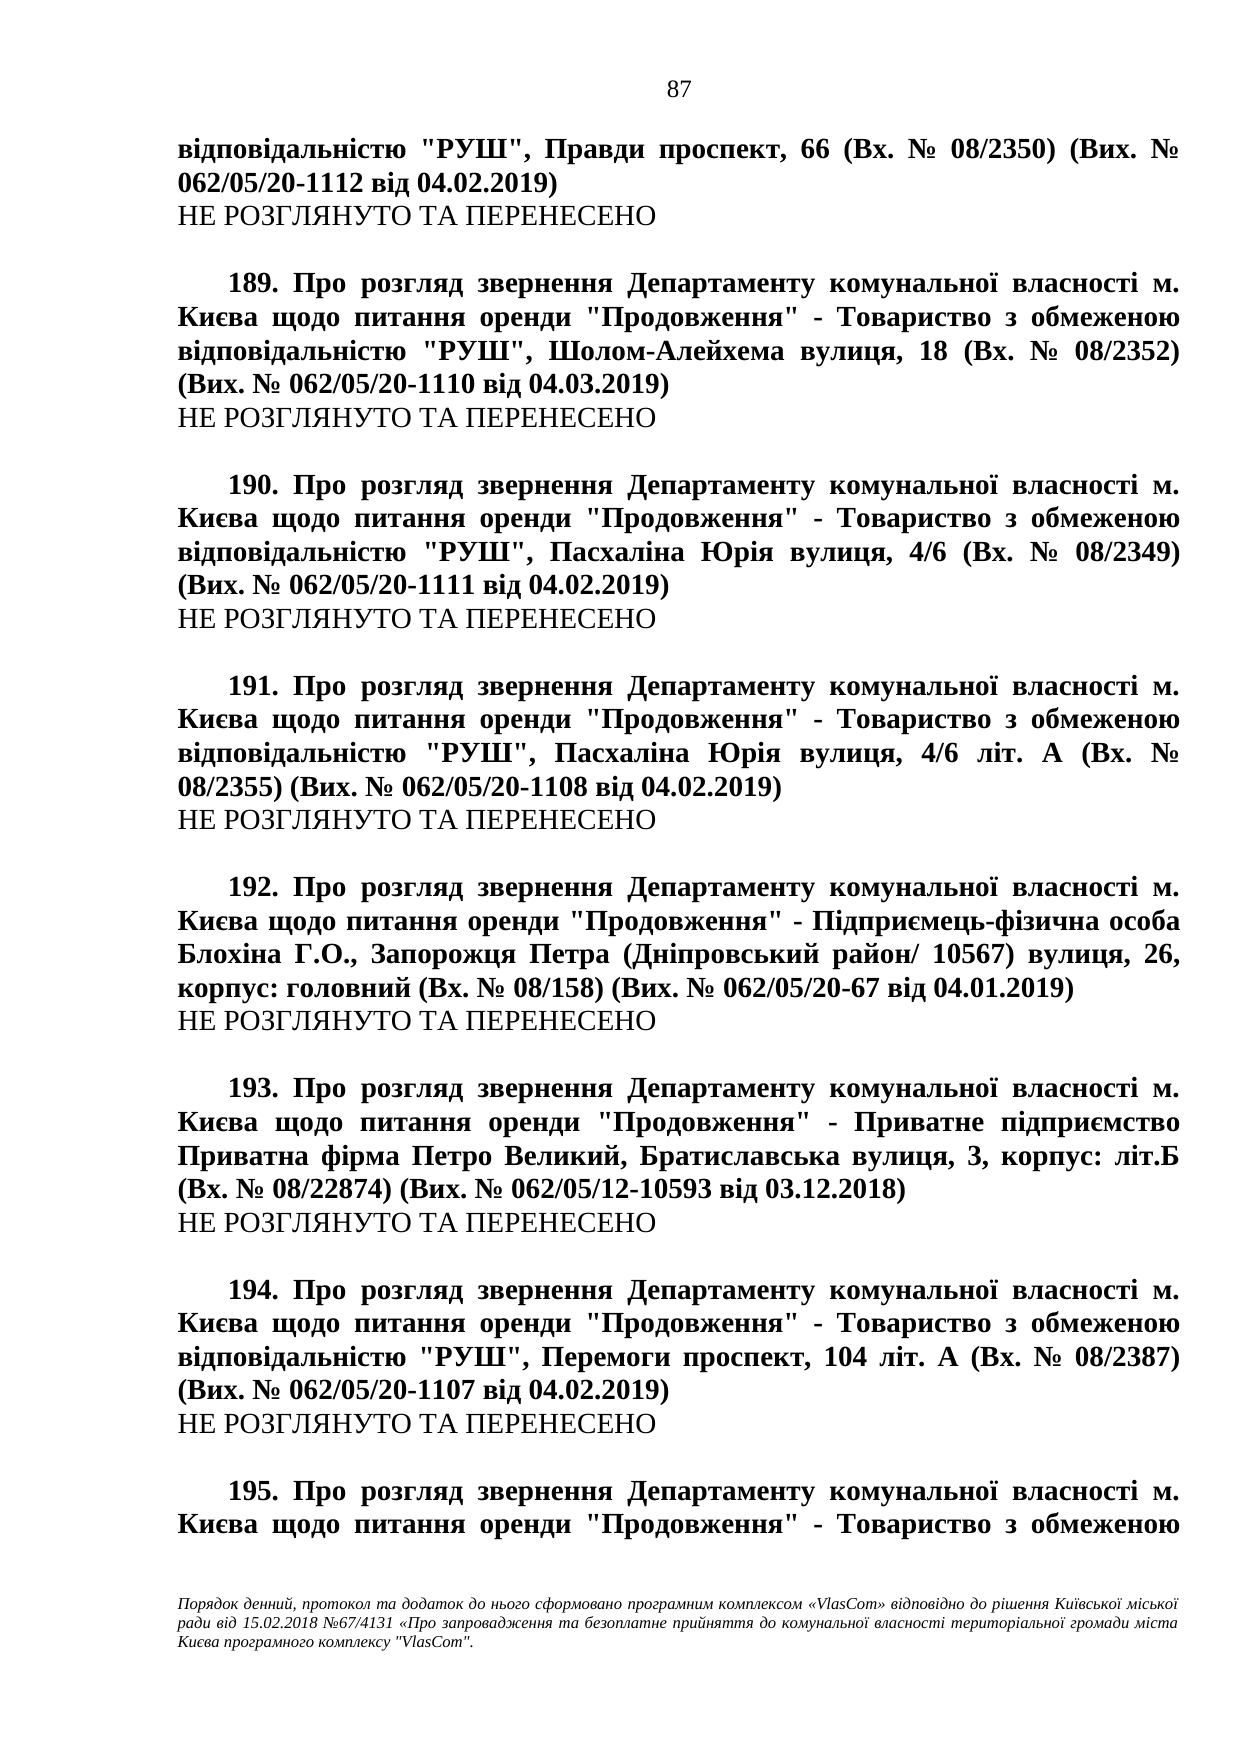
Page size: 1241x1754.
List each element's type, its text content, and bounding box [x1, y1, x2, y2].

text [177, 1473, 1181, 1540]
text НЕ РОЗГЛЯНУТО ТА ПЕРЕНЕСЕНО [177, 1406, 1181, 1439]
text 192. Про розгляд звернення Департаменту комунальної власності м. Києва щодо питання оренди "Продовження" - Підприємець-фізична особа Блохіна Г.О., Запорожця Петра (Дніпровський район/ 10567) вулиця, 26, корпус: головний (Вх. № 08/158) (Вих. № 062/05/20-67 від 04.01.2019) [177, 869, 1181, 1003]
text 194. Про розгляд звернення Департаменту комунальної власності м. Києва щодо питання оренди "Продовження" - Товариство з обмеженою відповідальністю "РУШ", Перемоги проспект, 104 літ. А (Вх. № 08/2387) (Вих. № 062/05/20-1107 від 04.02.2019) [177, 1272, 1181, 1406]
text НЕ РОЗГЛЯНУТО ТА ПЕРЕНЕСЕНО [177, 802, 1181, 836]
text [177, 131, 1181, 198]
text НЕ РОЗГЛЯНУТО ТА ПЕРЕНЕСЕНО [177, 1003, 1181, 1037]
text НЕ РОЗГЛЯНУТО ТА ПЕРЕНЕСЕНО [177, 198, 1181, 232]
text 191. Про розгляд звернення Департаменту комунальної власності м. Києва щодо питання оренди "Продовження" - Товариство з обмеженою відповідальністю "РУШ", Пасхаліна Юрія вулиця, 4/6 літ. А (Вх. № 08/2355) (Вих. № 062/05/20-1108 від 04.02.2019) [177, 668, 1181, 802]
text 189. Про розгляд звернення Департаменту комунальної власності м. Києва щодо питання оренди "Продовження" - Товариство з обмеженою відповідальністю "РУШ", Шолом-Алейхема вулиця, 18 (Вх. № 08/2352) (Вих. № 062/05/20-1110 від 04.03.2019) [177, 266, 1181, 400]
text 190. Про розгляд звернення Департаменту комунальної власності м. Києва щодо питання оренди "Продовження" - Товариство з обмеженою відповідальністю "РУШ", Пасхаліна Юрія вулиця, 4/6 (Вх. № 08/2349) (Вих. № 062/05/20-1111 від 04.02.2019) [177, 467, 1181, 601]
text НЕ РОЗГЛЯНУТО ТА ПЕРЕНЕСЕНО [177, 400, 1181, 433]
text 193. Про розгляд звернення Департаменту комунальної власності м. Києва щодо питання оренди "Продовження" - Приватне підприємство Приватна фірма Петро Великий, Братиславська вулиця, 3, корпус: літ.Б (Вх. № 08/22874) (Вих. № 062/05/12-10593 від 03.12.2018) [177, 1071, 1181, 1205]
text НЕ РОЗГЛЯНУТО ТА ПЕРЕНЕСЕНО [177, 601, 1181, 634]
text НЕ РОЗГЛЯНУТО ТА ПЕРЕНЕСЕНО [177, 1205, 1181, 1238]
